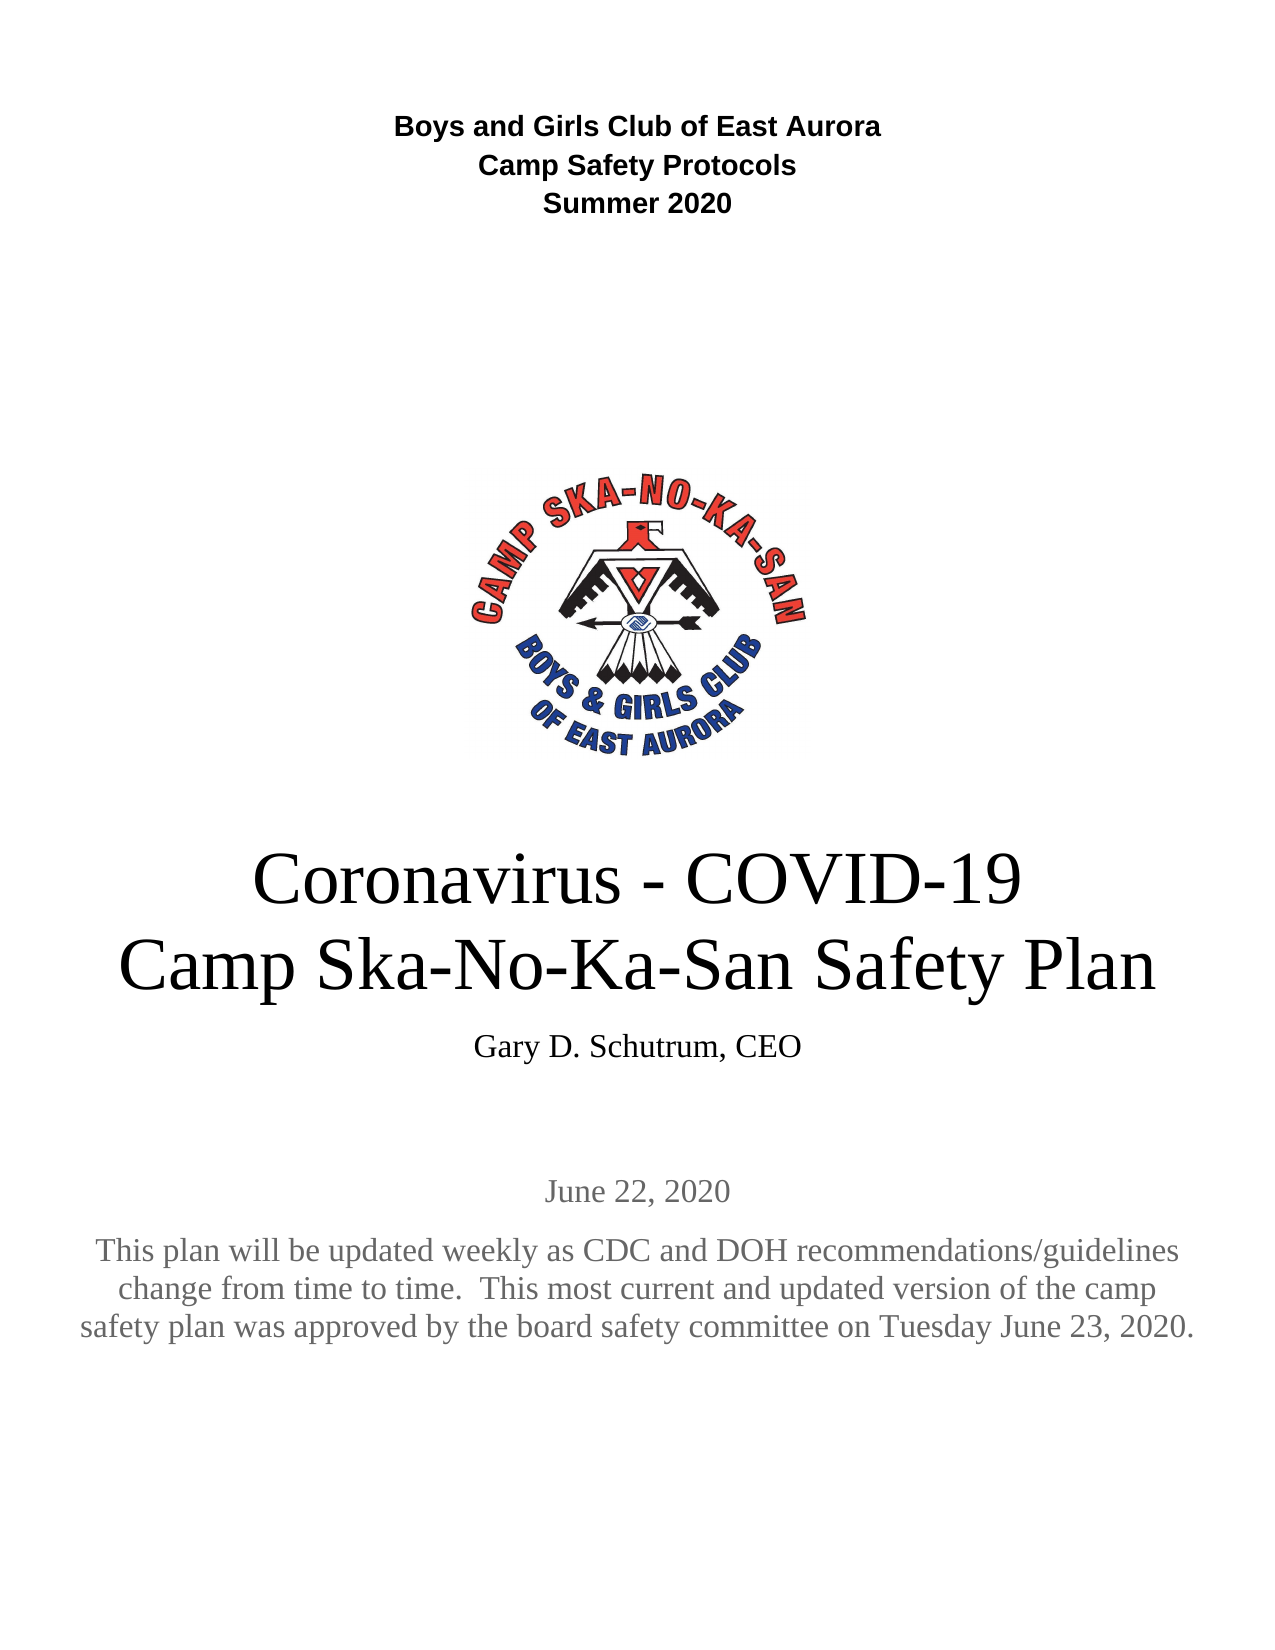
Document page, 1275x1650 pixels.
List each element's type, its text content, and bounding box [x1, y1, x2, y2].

text This plan will be updated weekly as CDC and DOH recommendations/guidelines change from time to time. This most current and updated version of the camp safety plan was approved by the board safety committee on Tuesday June 23, 2020. [75, 1230, 1200, 1345]
picture [463, 468, 812, 759]
text Camp Safety Protocols [75, 148, 1200, 181]
text June 22, 2020 [75, 1171, 1200, 1209]
text Gary D. Schutrum, CEO [75, 1026, 1200, 1091]
text Coronavirus - COVID-19 Camp Ska-No-Ka-San Safety Plan [75, 833, 1200, 1005]
text Summer 2020 [75, 186, 1200, 220]
text Boys and Girls Club of East Aurora [75, 109, 1200, 143]
